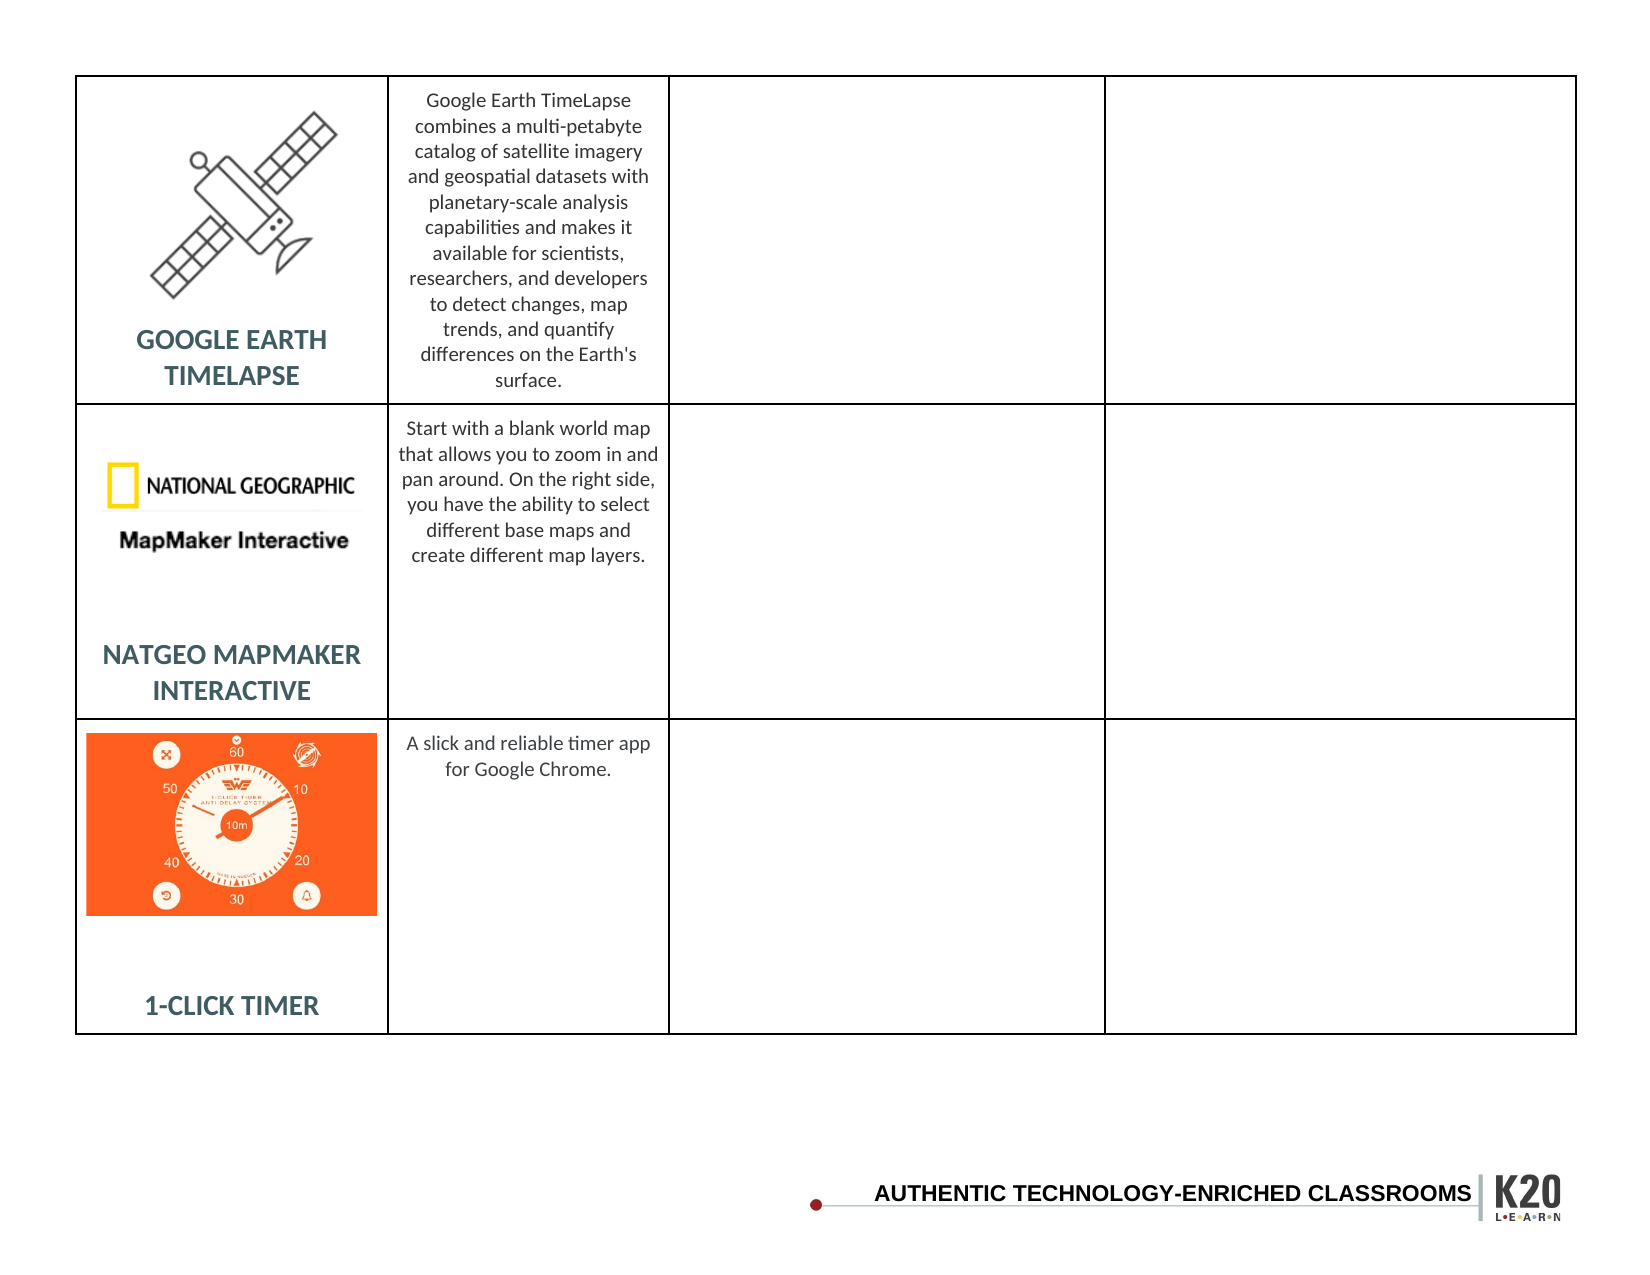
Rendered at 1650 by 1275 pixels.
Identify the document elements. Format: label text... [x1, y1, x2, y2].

picture [86, 733, 378, 916]
table_cell [1106, 720, 1575, 1033]
table_cell [670, 720, 1104, 1033]
table_cell NATGEO MAPMAKER INTERACTIVE [77, 405, 387, 718]
table_cell Start with a blank world map that allows you to zoom in and pan around. On the right side, you have the ability to select different base maps and create different map layers. [389, 405, 668, 718]
table_cell [670, 405, 1104, 718]
table_cell [1106, 405, 1575, 718]
table_cell Google Earth TimeLapse combines a multi-petabyte catalog of satellite imagery and geospatial datasets with planetary-scale analysis capabilities and makes it available for scientists, researchers, and developers to detect changes, map trends, and quantify differences on the Earth's surface. [389, 77, 668, 403]
table_cell [670, 77, 1104, 403]
table_cell [1106, 77, 1575, 403]
table_cell GOOGLE EARTH TIMELAPSE [77, 77, 387, 403]
table_cell A slick and reliable timer app for Google Chrome. [389, 720, 668, 1033]
picture [810, 1172, 1561, 1224]
picture [101, 458, 363, 565]
picture [101, 87, 363, 322]
table_cell 1-CLICK TIMER [77, 720, 387, 1033]
